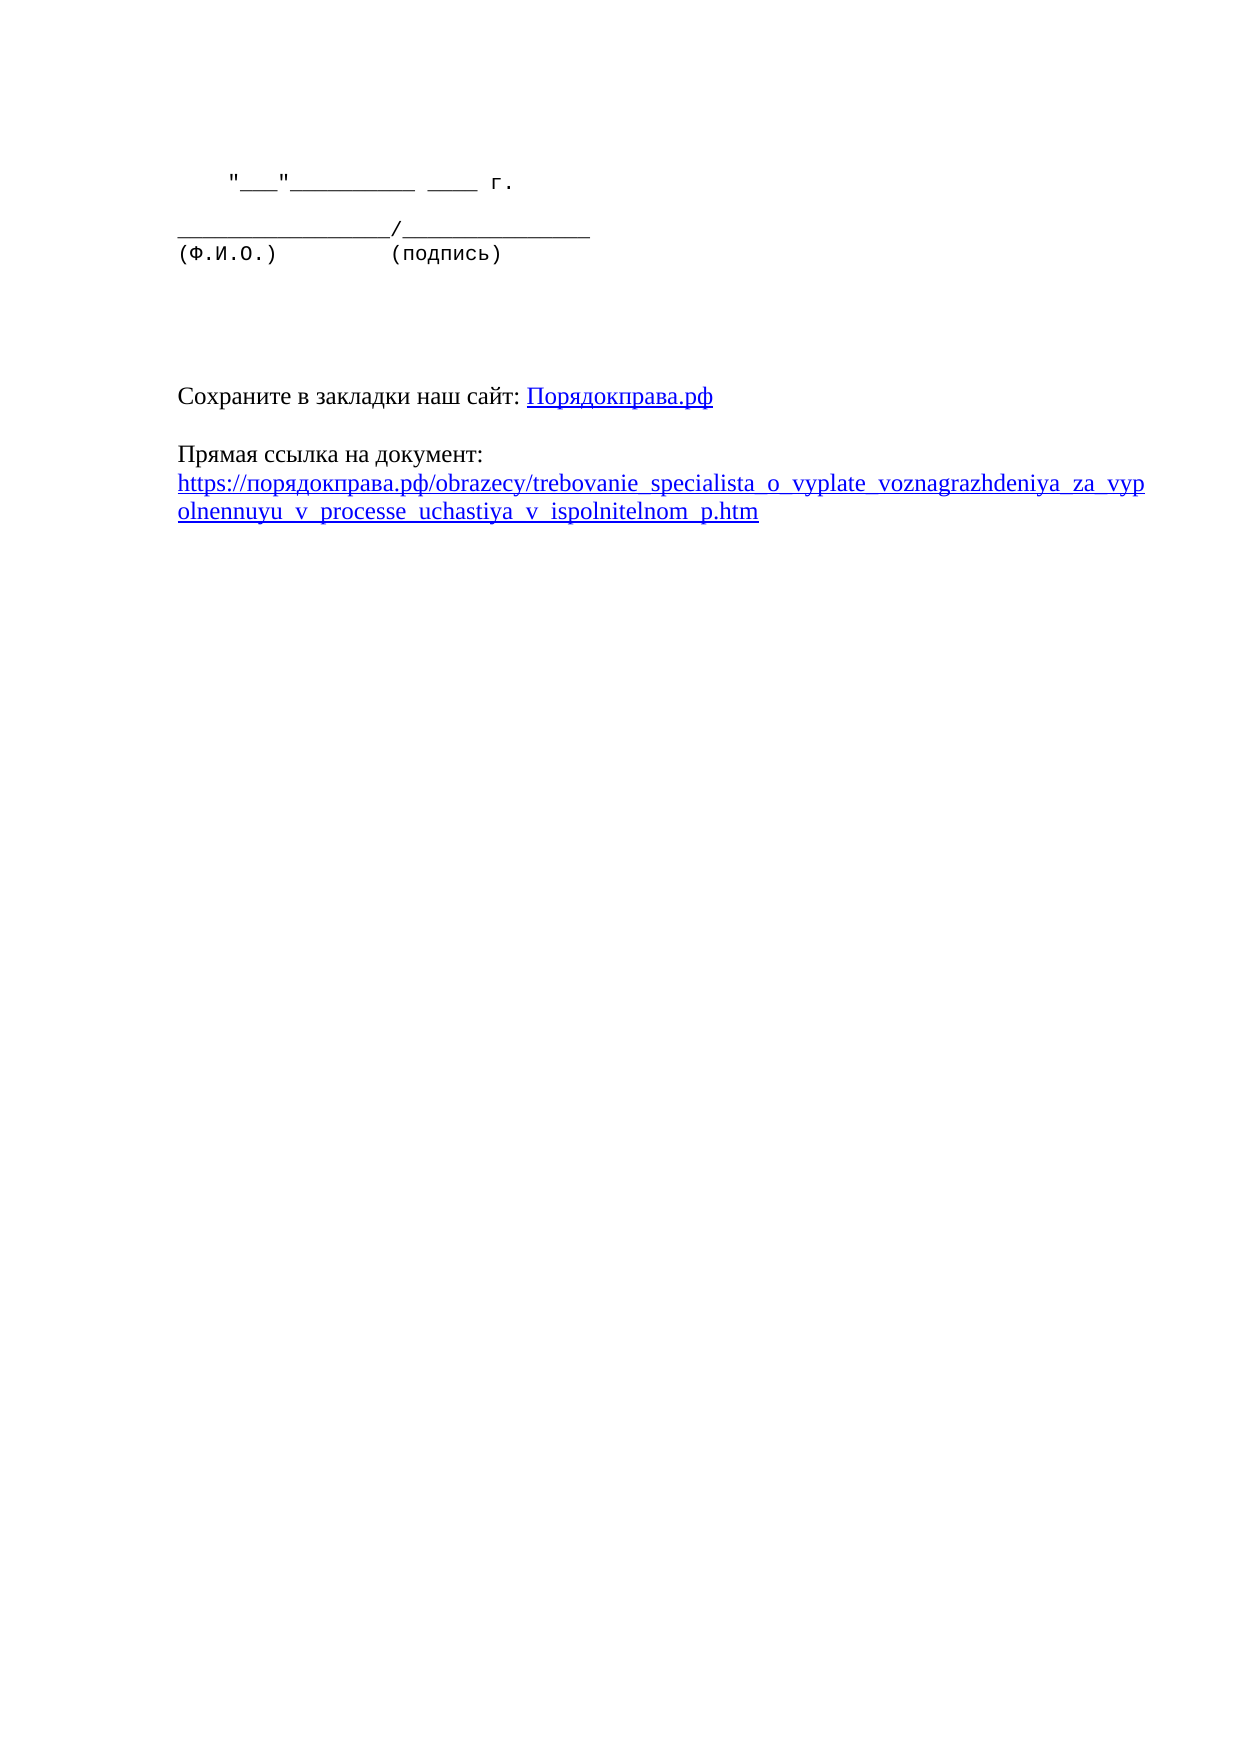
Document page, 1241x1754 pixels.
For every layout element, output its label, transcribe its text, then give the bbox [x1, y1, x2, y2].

text _________________/_______________ [177, 219, 1152, 243]
text "___"__________ ____ г. [177, 172, 1152, 196]
text (Ф.И.О.) (подпись) [177, 243, 1152, 266]
text Сохраните в закладки наш сайт: Порядокправа.рф Прямая ссылка на документ: https://порядокправа.рф/obrazecy/trebovanie_specialista_o_vyplate_voznagrazhdeniya_za_vypolnennuyu_v_processe_uchastiya_v_ispolnitelnom_p.htm [177, 266, 1152, 525]
